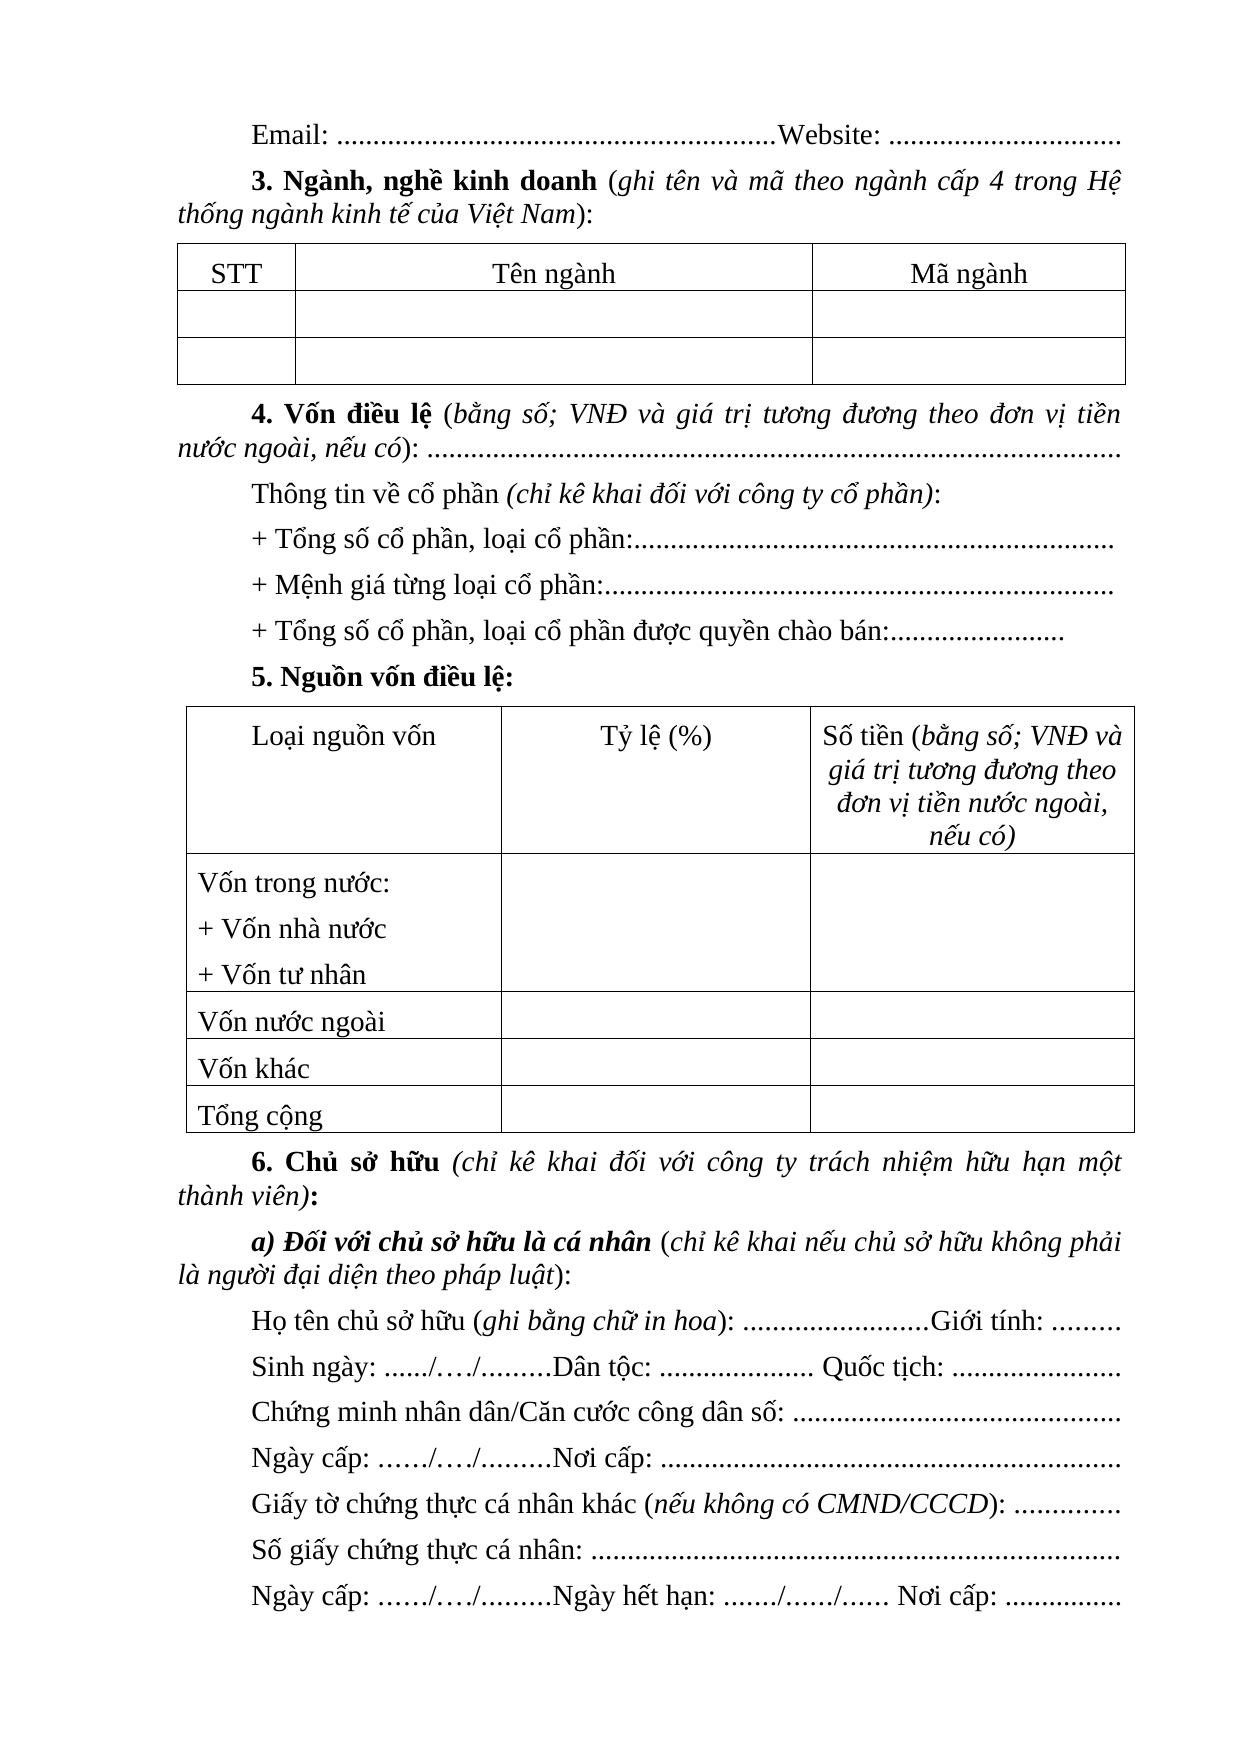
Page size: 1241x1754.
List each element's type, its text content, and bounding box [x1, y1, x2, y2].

table_cell [502, 1039, 810, 1085]
text Ngày cấp: / / Nơi cấp: [177, 1441, 1122, 1474]
table_cell Vốn nước ngoài [187, 992, 501, 1038]
text Họ tên chủ sở hữu (ghi bằng chữ in hoa): Giới tính: [177, 1303, 1122, 1337]
text 5. Nguồn vốn điều lệ: [177, 660, 1122, 693]
text Giấy tờ chứng thực cá nhân khác (nếu không có CMND/CCCD): [177, 1487, 1122, 1520]
table_cell [811, 854, 1134, 991]
table_cell [811, 1039, 1134, 1085]
table_header Số tiền (bằng số; VNĐ và giá trị tương đương theo đơn vị tiền nước ngoài, nếu có) [811, 707, 1134, 852]
text 3. Ngành, nghề kinh doanh (ghi tên và mã theo ngành cấp 4 trong Hệ thống ngành kinh tế của Việt Nam): [177, 164, 1122, 231]
text Sinh ngày: / / Dân tộc: Quốc tịch: [177, 1349, 1122, 1383]
text 4. Vốn điều lệ (bằng số; VNĐ và giá trị tương đương theo đơn vị tiền nước ngoài, nếu có): [177, 397, 1122, 464]
table_header STT [178, 244, 295, 290]
table_cell [813, 291, 1125, 337]
table_cell [502, 1086, 810, 1132]
table_header Loại nguồn vốn [187, 707, 501, 852]
table_cell [811, 992, 1134, 1038]
table_cell [296, 291, 812, 337]
text Số giấy chứng thực cá nhân: [177, 1533, 1122, 1566]
table_cell Vốn khác [187, 1039, 501, 1085]
text 6. Chủ sở hữu (chỉ kê khai đối với công ty trách nhiệm hữu hạn một thành viên): [177, 1145, 1122, 1212]
text a) Đối với chủ sở hữu là cá nhân (chỉ kê khai nếu chủ sở hữu không phải là người đại diện theo pháp luật): [177, 1224, 1122, 1291]
text Chứng minh nhân dân/Căn cước công dân số: [177, 1395, 1122, 1428]
table_header Tỷ lệ (%) [502, 707, 810, 852]
text Email: Website: [177, 118, 1122, 151]
table_cell [502, 854, 810, 991]
text Thông tin về cổ phần (chỉ kê khai đối với công ty cổ phần): [177, 476, 1122, 510]
table_cell [178, 291, 295, 337]
text Ngày cấp: / / Ngày hết hạn: / / Nơi cấp: [177, 1578, 1122, 1612]
table_cell [178, 338, 295, 384]
table_cell Tổng cộng [187, 1086, 501, 1132]
text + Tổng số cổ phần, loại cổ phần được quyền chào bán:........................ [177, 614, 1122, 647]
table_cell [502, 992, 810, 1038]
table_header Tên ngành [296, 244, 812, 290]
table_header Mã ngành [813, 244, 1125, 290]
table_cell [811, 1086, 1134, 1132]
table_cell [296, 338, 812, 384]
table_cell [813, 338, 1125, 384]
text + Mệnh giá từng loại cổ phần:...................................................................... [177, 568, 1122, 601]
text + Tổng số cổ phần, loại cổ phần:.................................................................. [177, 522, 1122, 556]
table_cell Vốn trong nước: + Vốn nhà nước + Vốn tư nhân [187, 854, 501, 991]
